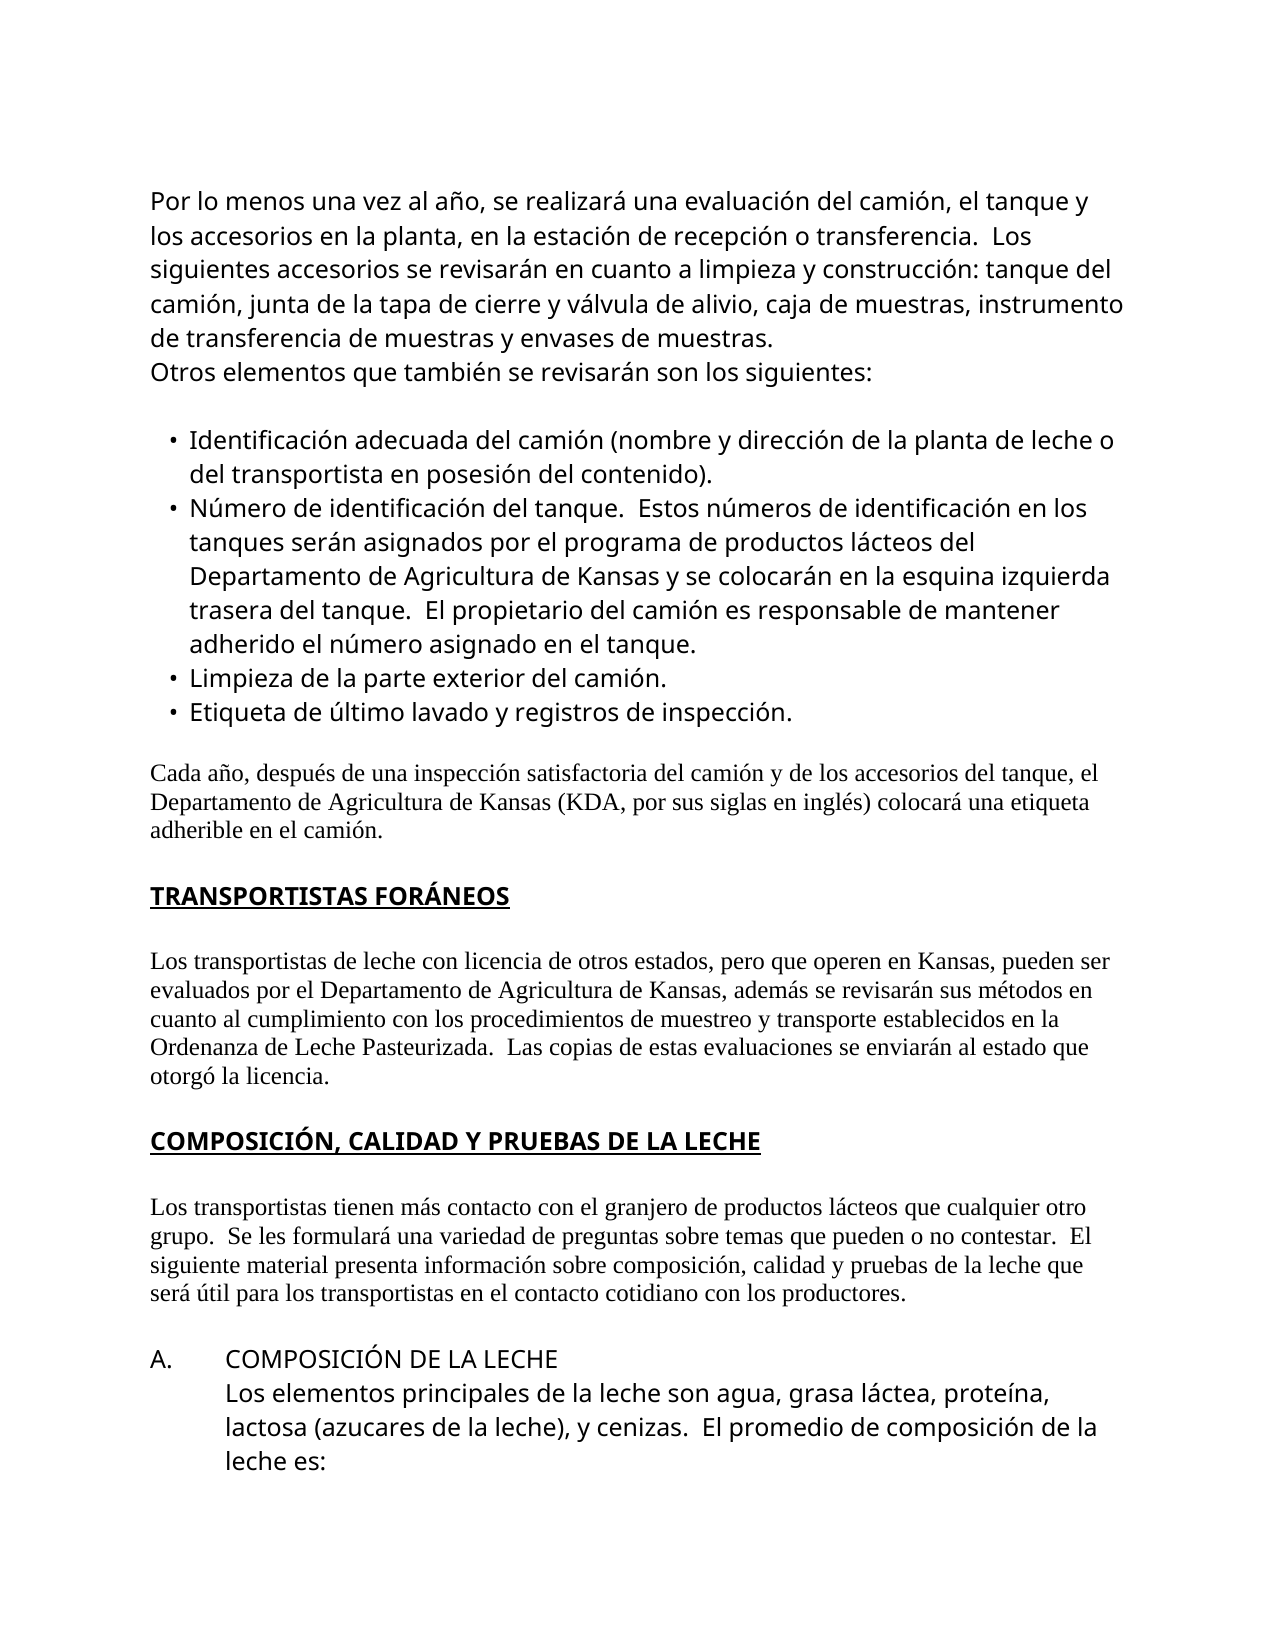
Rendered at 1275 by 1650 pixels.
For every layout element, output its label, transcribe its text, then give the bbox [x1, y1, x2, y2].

list Etiqueta de último lavado y registros de inspección. [169, 695, 1125, 729]
list Identificación adecuada del camión (nombre y dirección de la planta de leche o del transportista en posesión del contenido). [169, 422, 1125, 491]
text Los transportistas tienen más contacto con el granjero de productos lácteos que cualquier otro grupo. Se les formulará una variedad de preguntas sobre temas que pueden o no contestar. El siguiente material presenta información sobre composición, calidad y pruebas de la leche que será útil para los transportistas en el contacto cotidiano con los productores. [150, 1192, 1125, 1307]
text A. COMPOSICIÓN DE LA LECHE [150, 1341, 1125, 1375]
text Los transportistas de leche con licencia de otros estados, pero que operen en Kansas, pueden ser evaluados por el Departamento de Agricultura de Kansas, además se revisarán sus métodos en cuanto al cumplimiento con los procedimientos de muestreo y transporte establecidos en la Ordenanza de Leche Pasteurizada. Las copias de estas evaluaciones se enviarán al estado que otorgó la licencia. [150, 946, 1125, 1090]
text TRANSPORTISTAS FORÁNEOS [150, 878, 1125, 912]
text Otros elementos que también se revisarán son los siguientes: [150, 354, 1125, 388]
list Limpieza de la parte exterior del camión. [169, 661, 1125, 695]
text Los elementos principales de la leche son agua, grasa láctea, proteína, lactosa (azucares de la leche), y cenizas. El promedio de composición de la leche es: [225, 1375, 1125, 1477]
text Por lo menos una vez al año, se realizará una evaluación del camión, el tanque y los accesorios en la planta, en la estación de recepción o transferencia. Los siguientes accesorios se revisarán en cuanto a limpieza y construcción: tanque del camión, junta de la tapa de cierre y válvula de alivio, caja de muestras, instrumento de transferencia de muestras y envases de muestras. [150, 184, 1125, 354]
list Número de identificación del tanque. Estos números de identificación en los tanques serán asignados por el programa de productos lácteos del Departamento de Agricultura de Kansas y se colocarán en la esquina izquierda trasera del tanque. El propietario del camión es responsable de mantener adherido el número asignado en el tanque. [169, 491, 1125, 661]
text COMPOSICIÓN, CALIDAD Y PRUEBAS DE LA LECHE [150, 1124, 1125, 1158]
text Cada año, después de una inspección satisfactoria del camión y de los accesorios del tanque, el Departamento de Agricultura de Kansas (KDA, por sus siglas en inglés) colocará una etiqueta adherible en el camión. [150, 758, 1125, 844]
